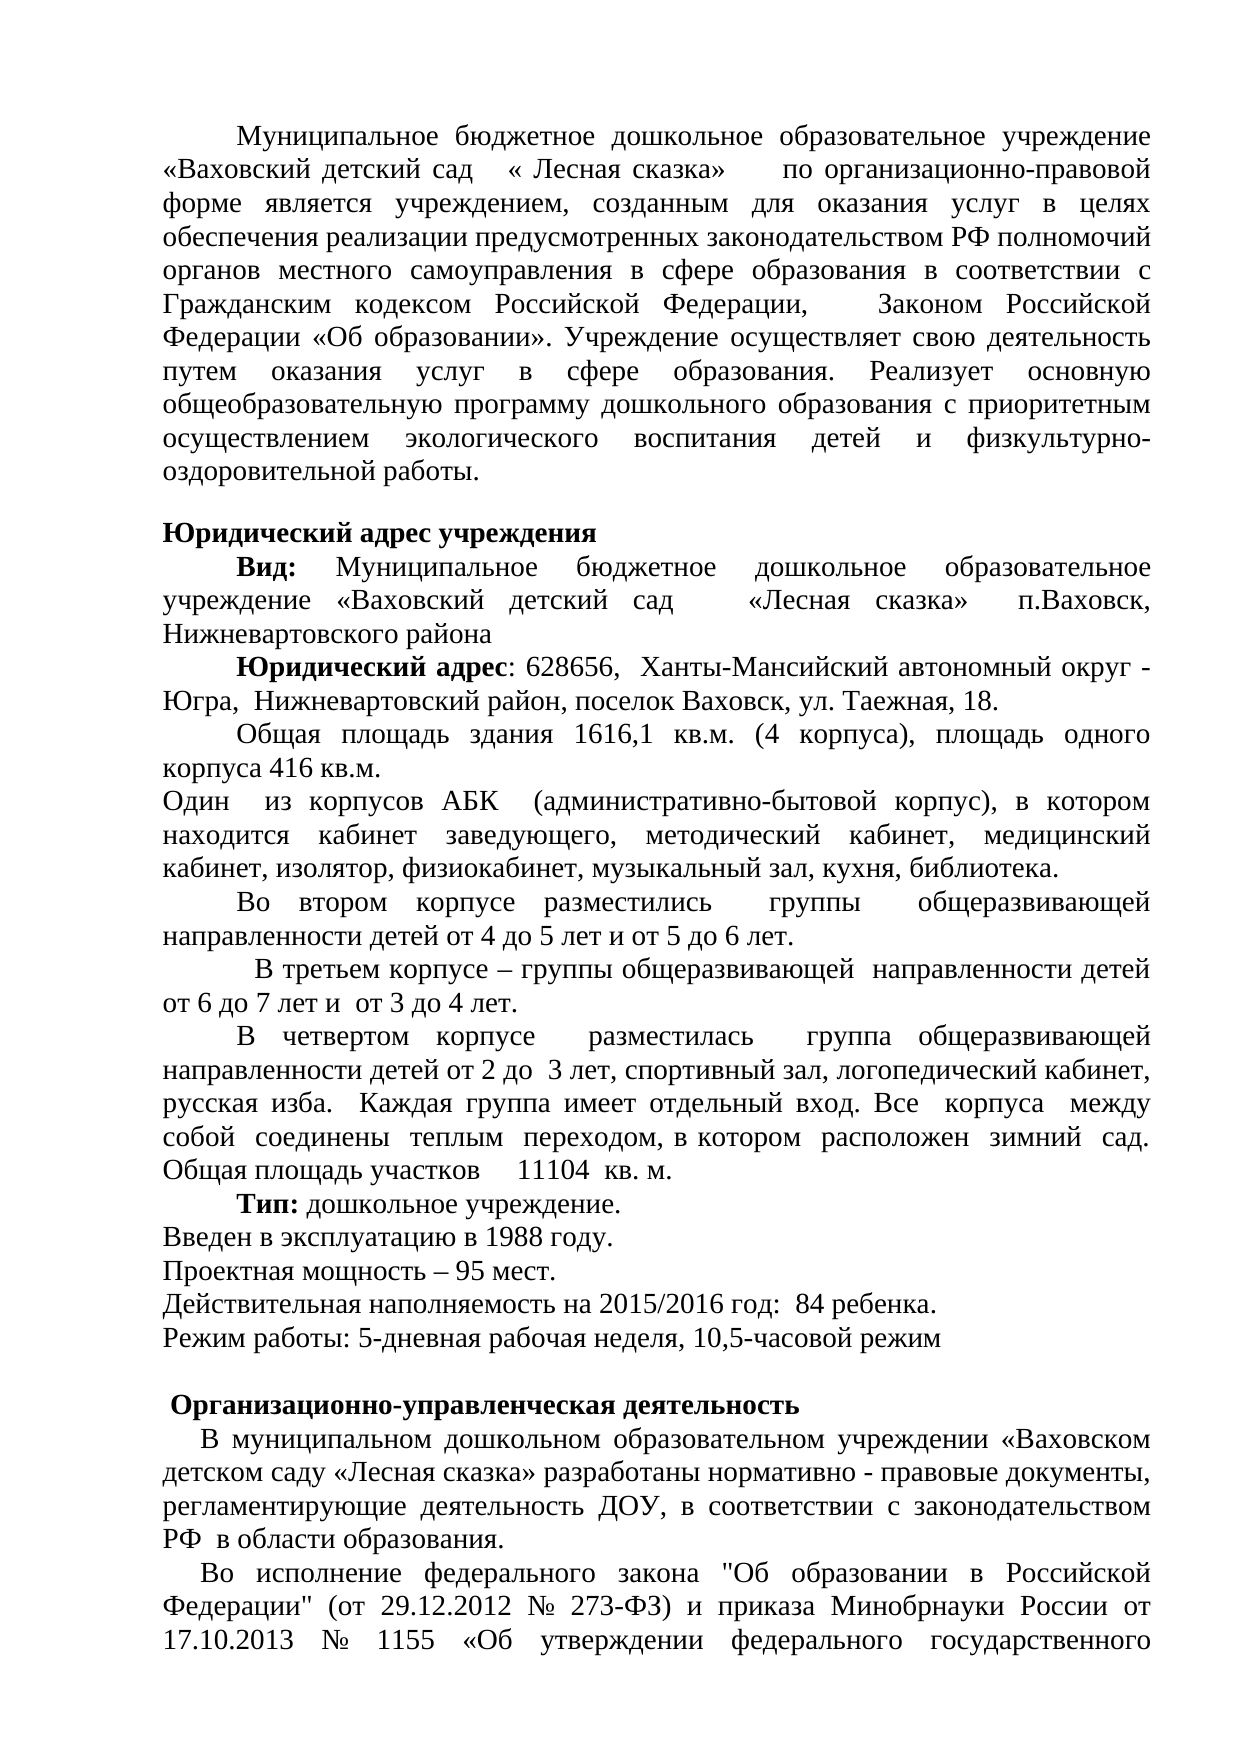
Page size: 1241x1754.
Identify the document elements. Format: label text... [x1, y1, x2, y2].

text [162, 1555, 1152, 1656]
text Режим работы: 5-дневная рабочая неделя, 10,5-часовой режим [162, 1320, 1152, 1354]
subtitle Во втором корпусе разместились группы общеразвивающей направленности детей от 4 до 5 лет и от 5 до 6 лет. [162, 884, 1152, 951]
subtitle Муниципальное бюджетное дошкольное образовательное учреждение «Ваховский детский сад « Лесная сказка» по организационно-правовой форме является учреждением, созданным для оказания услуг в целях обеспечения реализации предусмотренных законодательством РФ полномочий органов местного самоуправления в сфере образования в соответствии с Гражданским кодексом Российской Федерации, Законом Российской Федерации «Об образовании». Учреждение осуществляет свою деятельность путем оказания услуг в сфере образования. Реализует основную общеобразовательную программу дошкольного образования с приоритетным осуществлением экологического воспитания детей и физкультурно-оздоровительной работы. [162, 118, 1152, 487]
subtitle В четвертом корпусе разместилась группа общеразвивающей направленности детей от 2 до 3 лет, спортивный зал, логопедический кабинет, русская изба. Каждая группа имеет отдельный вход. Все корпуса между собой соединены теплым переходом, в котором расположен зимний сад. Общая площадь участков 11104 кв. м. [162, 1018, 1152, 1186]
subtitle Общая площадь здания 1616,1 кв.м. (4 корпуса), площадь одного корпуса 416 кв.м. [162, 716, 1152, 783]
text Организационно-управленческая деятельность [162, 1387, 1152, 1421]
subtitle Один из корпусов АБК (административно-бытовой корпус), в котором находится кабинет заведующего, методический кабинет, медицинский кабинет, изолятор, физиокабинет, музыкальный зал, кухня, библиотека. [162, 783, 1152, 884]
text В муниципальном дошкольном образовательном учреждении «Ваховском детском саду «Лесная сказка» разработаны нормативно - правовые документы, регламентирующие деятельность ДОУ, в соответствии с законодательством РФ в области образования. [162, 1421, 1152, 1555]
text Юридический адрес: 628656, Ханты-Мансийский автономный округ -Югра, Нижневартовский район, поселок Ваховск, ул. Таежная, 18. [162, 649, 1152, 716]
text Введен в эксплуатацию в 1988 году. [162, 1219, 1152, 1253]
subtitle В третьем корпусе – группы общеразвивающей направленности детей от 6 до 7 лет и от 3 до 4 лет. [162, 951, 1152, 1018]
text Действительная наполняемость на 2015/2016 год: 84 ребенка. [162, 1287, 1152, 1320]
text Проектная мощность – 95 мест. [162, 1253, 1152, 1287]
text Юридический адрес учреждения [162, 515, 1152, 549]
text Тип: дошкольное учреждение. [162, 1186, 1152, 1219]
text Вид: Муниципальное бюджетное дошкольное образовательное учреждение «Ваховский детский сад «Лесная сказка» п.Ваховск, Нижневартовского района [162, 549, 1152, 649]
